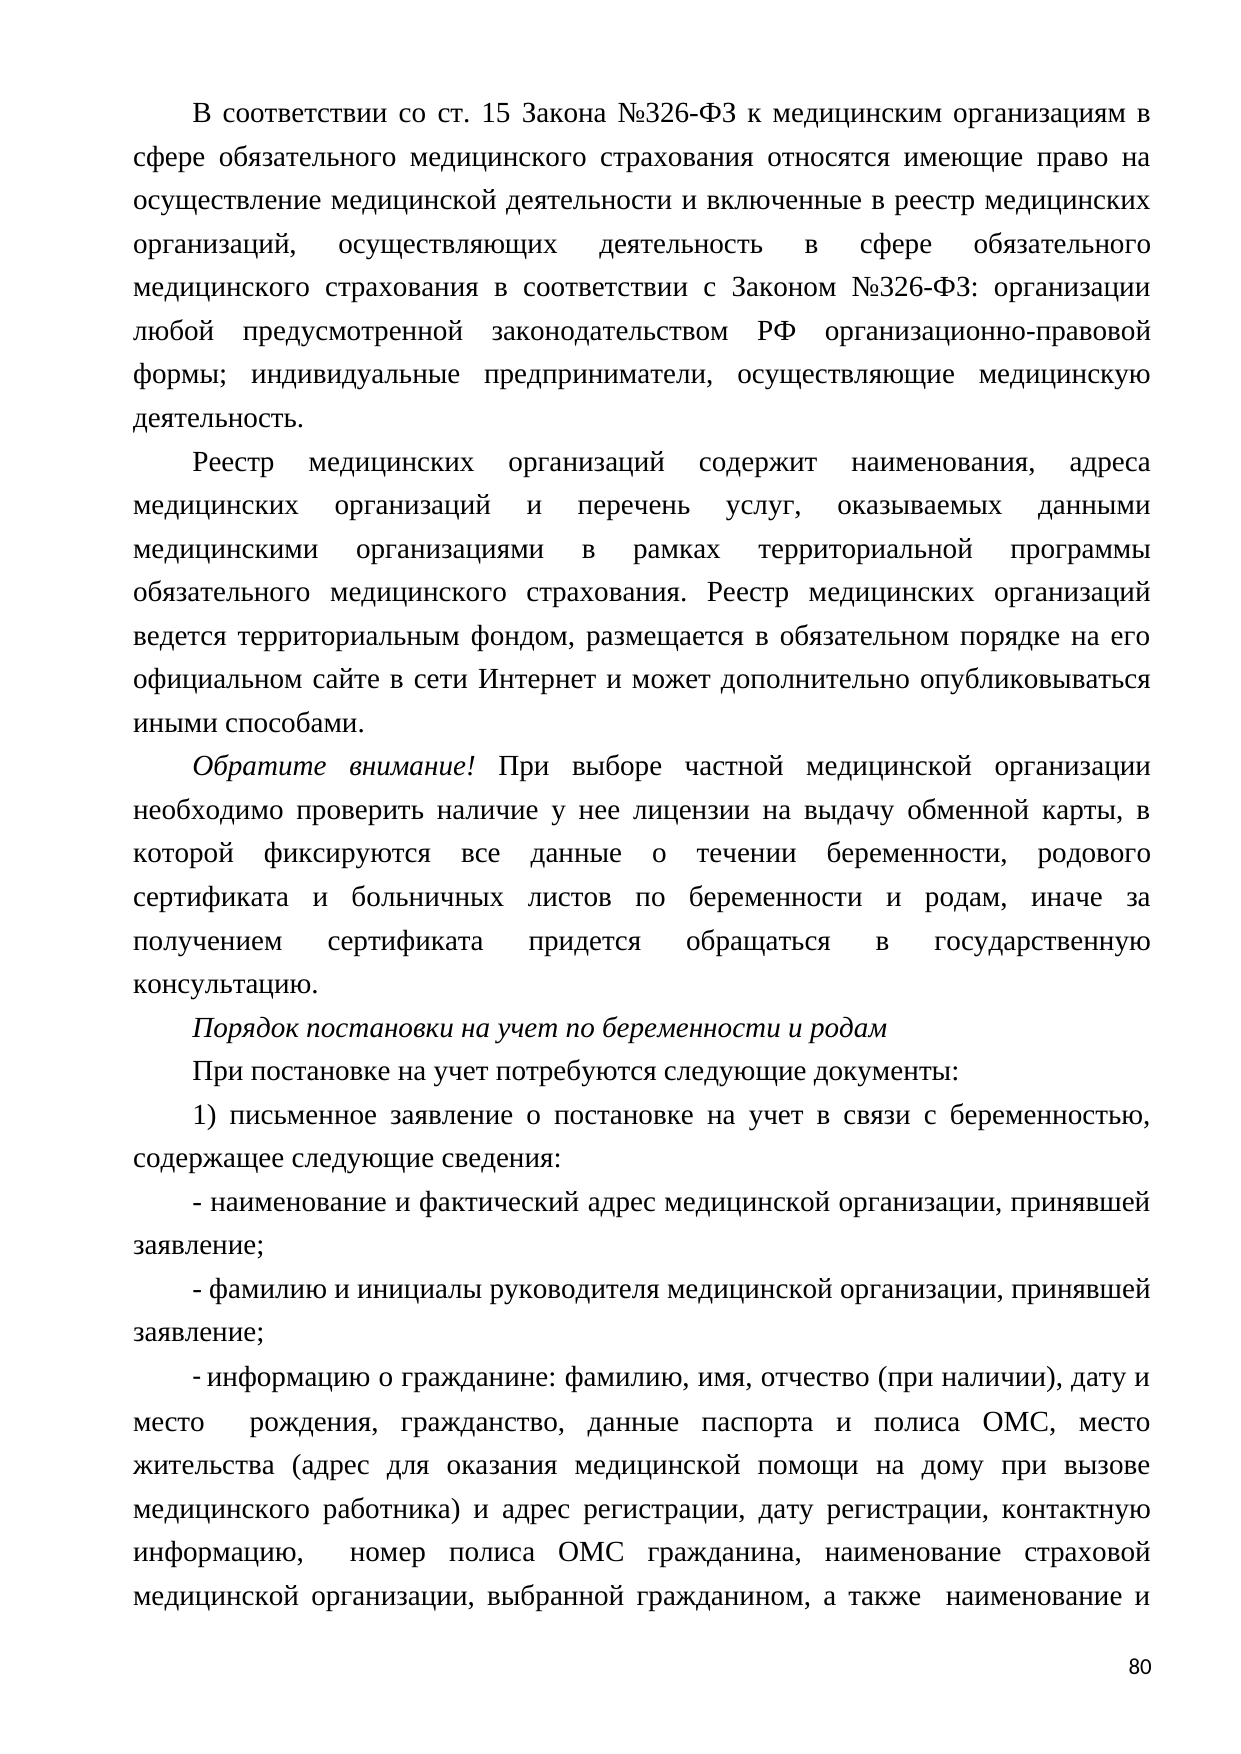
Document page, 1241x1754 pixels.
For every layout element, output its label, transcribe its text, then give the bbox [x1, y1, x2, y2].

text В соответствии со ст. 15 Закона №326-ФЗ к медицинским организациям в сфере обязательного медицинского страхования относятся имеющие право на осуществление медицинской деятельности и включенные в реестр медицинских организаций, осуществляющих деятельность в сфере обязательного медицинского страхования в соответствии с Законом №326-ФЗ: организации любой предусмотренной законодательством РФ организационно-правовой формы; индивидуальные предприниматели, осуществляющие медицинскую деятельность. [133, 95, 1152, 434]
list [133, 1358, 1152, 1611]
text Порядок постановки на учет по беременности и родам [133, 1010, 1152, 1043]
text - наименование и фактический адрес медицинской организации, принявшей заявление; [133, 1184, 1152, 1261]
text Обратите внимание! При выборе частной медицинской организации необходимо проверить наличие у нее лицензии на выдачу обменной карты, в которой фиксируются все данные о течении беременности, родового сертификата и больничных листов по беременности и родам, иначе за получением сертификата придется обращаться в государственную консультацию. [133, 748, 1152, 1000]
text - фамилию и инициалы руководителя медицинской организации, принявшей заявление; [133, 1271, 1152, 1348]
text Реестр медицинских организаций содержит наименования, адреса медицинских организаций и перечень услуг, оказываемых данными медицинскими организациями в рамках территориальной программы обязательного медицинского страхования. Реестр медицинских организаций ведется территориальным фондом, размещается в обязательном порядке на его официальном сайте в сети Интернет и может дополнительно опубликовываться иными способами. [133, 444, 1152, 738]
text 1) письменное заявление о постановке на учет в связи с беременностью, содержащее следующие сведения: [133, 1097, 1152, 1174]
text При постановке на учет потребуются следующие документы: [133, 1053, 1152, 1087]
